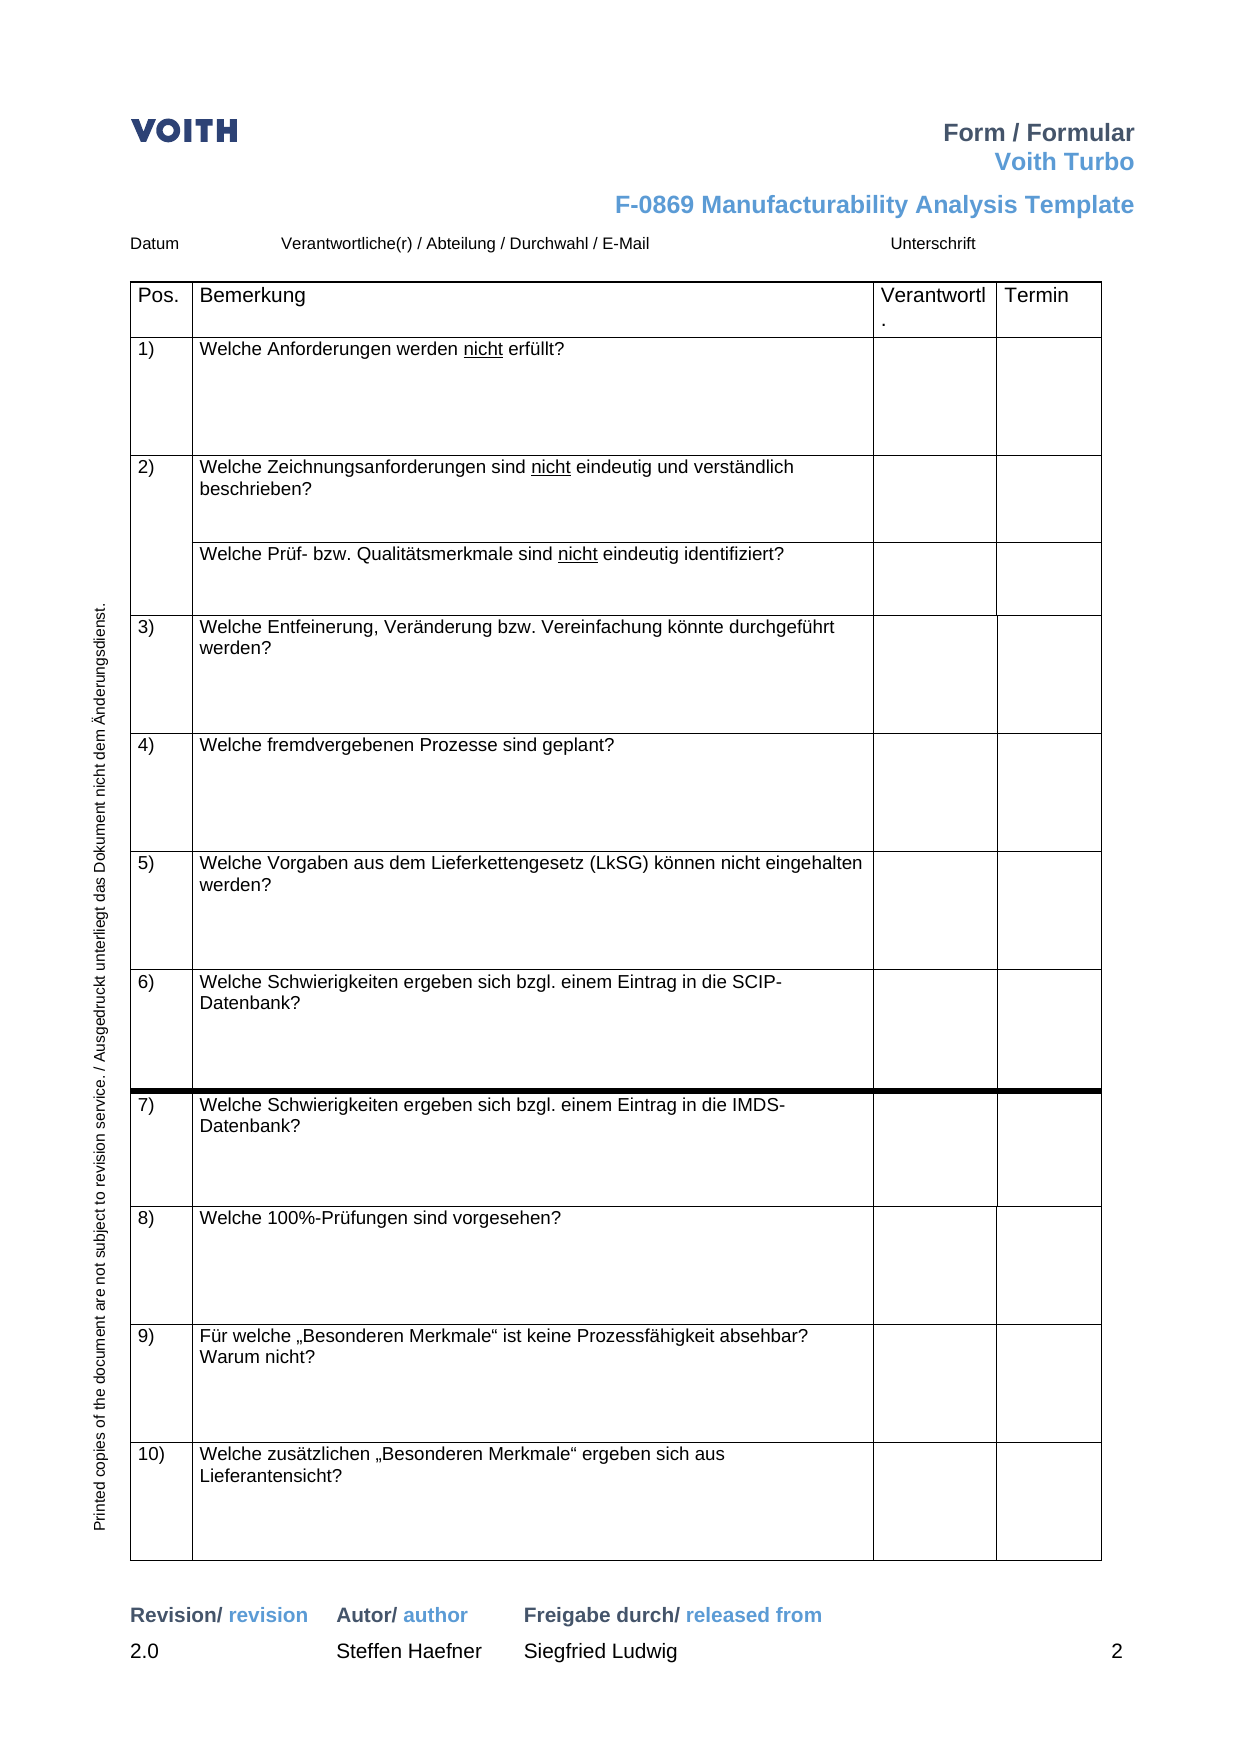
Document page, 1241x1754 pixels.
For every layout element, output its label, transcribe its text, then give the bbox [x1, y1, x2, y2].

table_cell [997, 1207, 1101, 1324]
table_cell [998, 970, 1101, 1087]
table_cell [997, 543, 1101, 615]
table_cell [998, 852, 1101, 969]
table_cell [874, 970, 997, 1087]
table_cell 4) [131, 734, 192, 851]
table_cell [874, 456, 996, 542]
table_cell [874, 852, 997, 969]
table_cell Welche Schwierigkeiten ergeben sich bzgl. einem Eintrag in die SCIP-Datenbank? [193, 970, 873, 1087]
table_cell Welche Zeichnungsanforderungen sind nicht eindeutig und verständlich beschrieben? [193, 456, 873, 542]
table_cell 1) [131, 338, 192, 455]
table_cell [874, 616, 997, 733]
table_header Pos. [131, 283, 192, 337]
table_cell [874, 543, 996, 615]
table_cell Welche zusätzlichen „Besonderen Merkmale“ ergeben sich aus Lieferantensicht? [193, 1443, 873, 1560]
table_cell Welche Anforderungen werden nicht erfüllt? [193, 338, 873, 455]
table_cell [997, 338, 1101, 455]
table_cell Welche Prüf- bzw. Qualitätsmerkmale sind nicht eindeutig identifiziert? [193, 543, 873, 615]
table_cell [874, 734, 997, 851]
table_cell 5) [131, 852, 192, 969]
table_cell Welche 100%-Prüfungen sind vorgesehen? [193, 1207, 873, 1324]
table_cell 2) [131, 456, 192, 615]
table_cell 3) [131, 616, 192, 733]
table_cell 6) [131, 970, 192, 1087]
table_cell 7) [131, 1094, 192, 1206]
table_header Termin [997, 283, 1101, 337]
table_header Verantwortl. [874, 283, 996, 337]
table_cell [998, 1094, 1101, 1206]
table_cell Welche fremdvergebenen Prozesse sind geplant? [193, 734, 873, 851]
table_cell 10) [131, 1443, 192, 1560]
table_cell [997, 456, 1101, 542]
table_cell [874, 1325, 996, 1442]
table_cell 8) [131, 1207, 192, 1324]
table_cell [997, 1443, 1101, 1560]
table_cell [874, 1094, 997, 1206]
table_cell Für welche „Besonderen Merkmale“ ist keine Prozessfähigkeit absehbar? Warum nicht? [193, 1325, 873, 1442]
table_cell Welche Schwierigkeiten ergeben sich bzgl. einem Eintrag in die IMDS-Datenbank? [193, 1094, 873, 1206]
table_cell [874, 338, 996, 455]
table_cell Welche Entfeinerung, Veränderung bzw. Vereinfachung könnte durchgeführt werden? [193, 616, 873, 733]
table_cell Welche Vorgaben aus dem Lieferkettengesetz (LkSG) können nicht eingehalten werden? [193, 852, 873, 969]
table_cell [874, 1443, 996, 1560]
text Datum Verantwortliche(r) / Abteilung / Durchwahl / E-Mail Unterschrift [130, 233, 1157, 253]
table_cell [997, 1325, 1101, 1442]
table_cell [998, 734, 1101, 851]
table_cell [998, 616, 1101, 733]
table_cell [874, 1207, 996, 1324]
table_header Bemerkung [193, 283, 873, 337]
table_cell 9) [131, 1325, 192, 1442]
